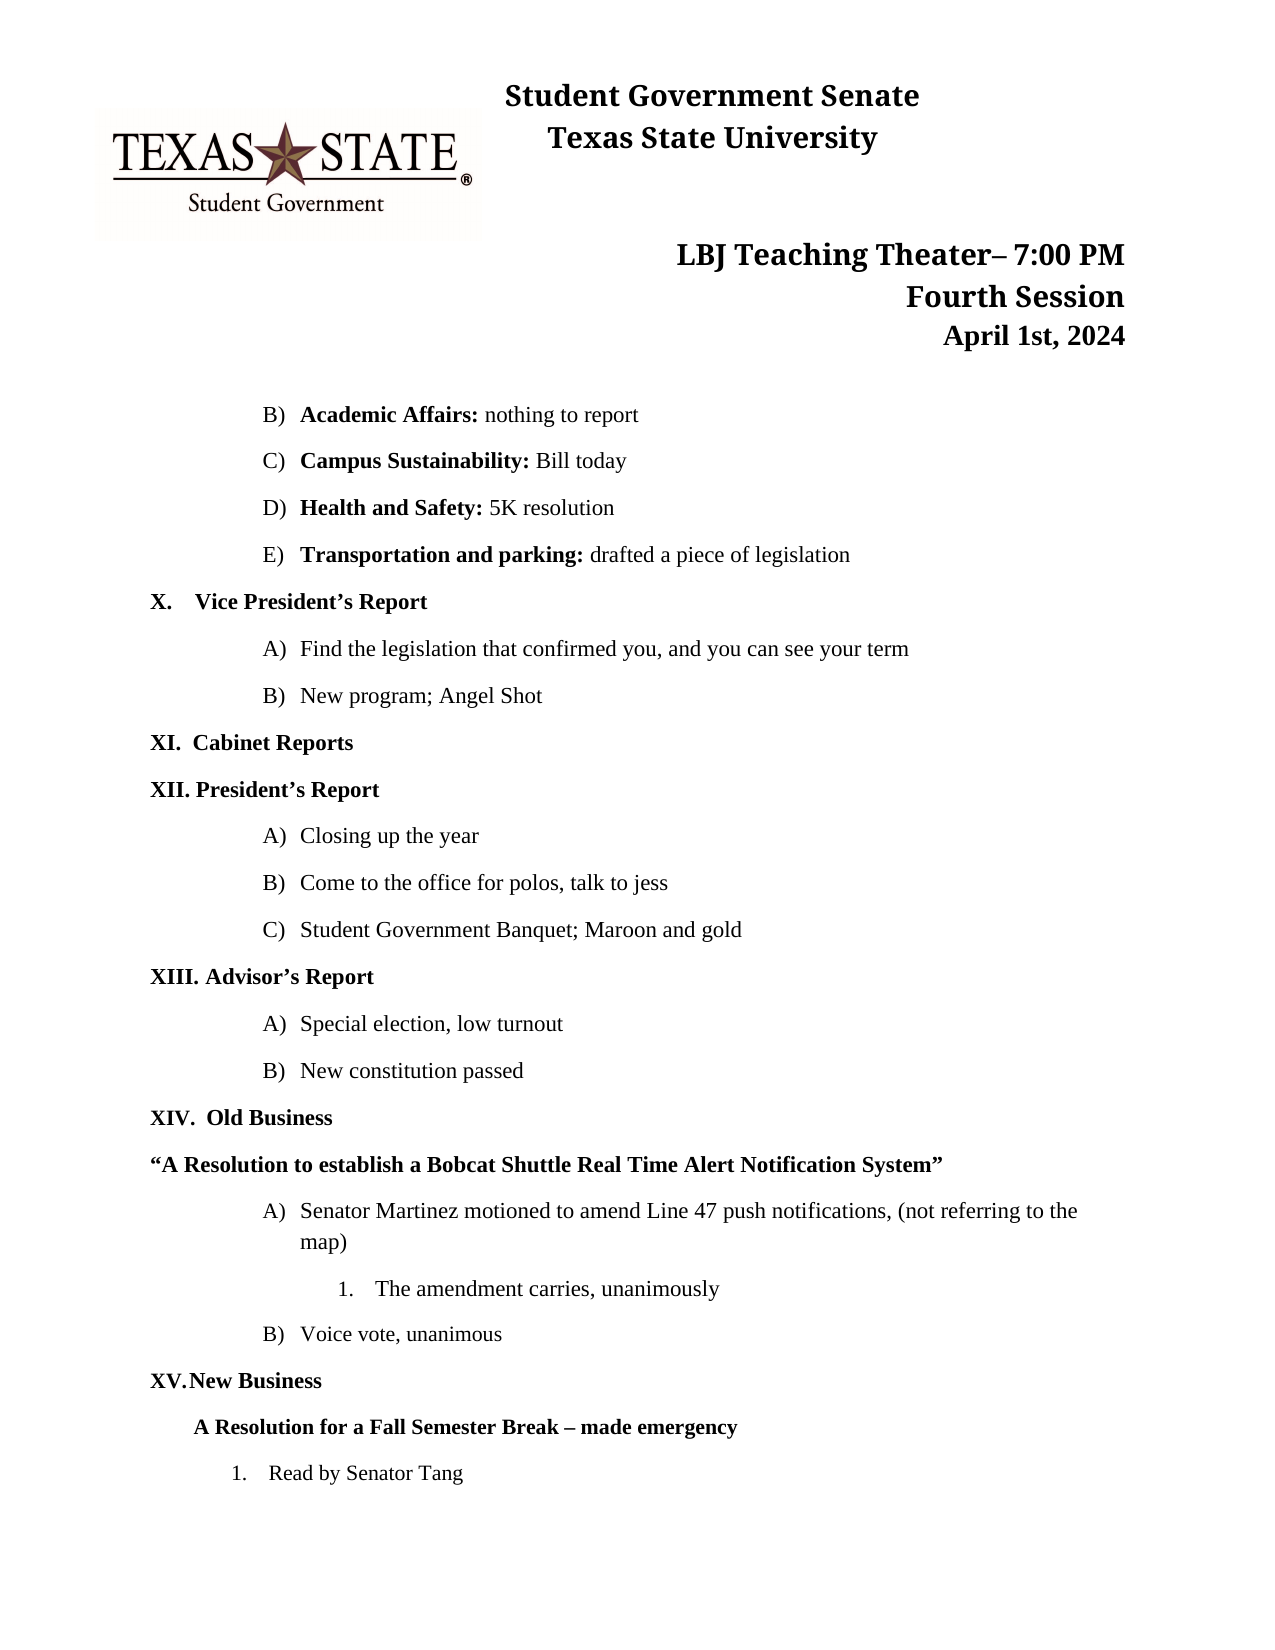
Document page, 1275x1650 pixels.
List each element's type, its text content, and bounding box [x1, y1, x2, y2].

list Special election, low turnout [262, 1010, 1125, 1036]
picture [94, 108, 482, 241]
text “A Resolution to establish a Bobcat Shuttle Real Time Alert Notification System” [150, 1151, 1125, 1177]
list Closing up the year [262, 822, 1125, 849]
list Cabinet Reports [150, 729, 1125, 755]
list New constitution passed [262, 1057, 1125, 1083]
list Voice vote, unanimous [262, 1321, 1125, 1347]
list President’s Report [150, 776, 1125, 802]
text A Resolution for a Fall Semester Break – made emergency [193, 1414, 1125, 1439]
list Come to the office for polos, talk to jess [262, 869, 1125, 896]
list The amendment carries, unanimously [337, 1274, 1125, 1301]
list Senator Martinez motioned to amend Line 47 push notifications, (not referring to the map) [262, 1197, 1125, 1254]
list Academic Affairs: nothing to report [262, 401, 1125, 427]
list Find the legislation that confirmed you, and you can see your term [262, 635, 1125, 661]
list New program; Angel Shot [262, 682, 1125, 708]
list Advisor’s Report [150, 963, 1125, 989]
list Vice President’s Report [150, 588, 1125, 614]
list Campus Sustainability: Bill today [262, 447, 1125, 474]
list Transportation and parking: drafted a piece of legislation [262, 541, 1125, 568]
list Health and Safety: 5K resolution [262, 494, 1125, 521]
list New Business [150, 1367, 1125, 1393]
list Old Business [150, 1104, 1125, 1130]
list Student Government Banquet; Maroon and gold [262, 916, 1125, 943]
list Read by Senator Tang [231, 1459, 1125, 1485]
